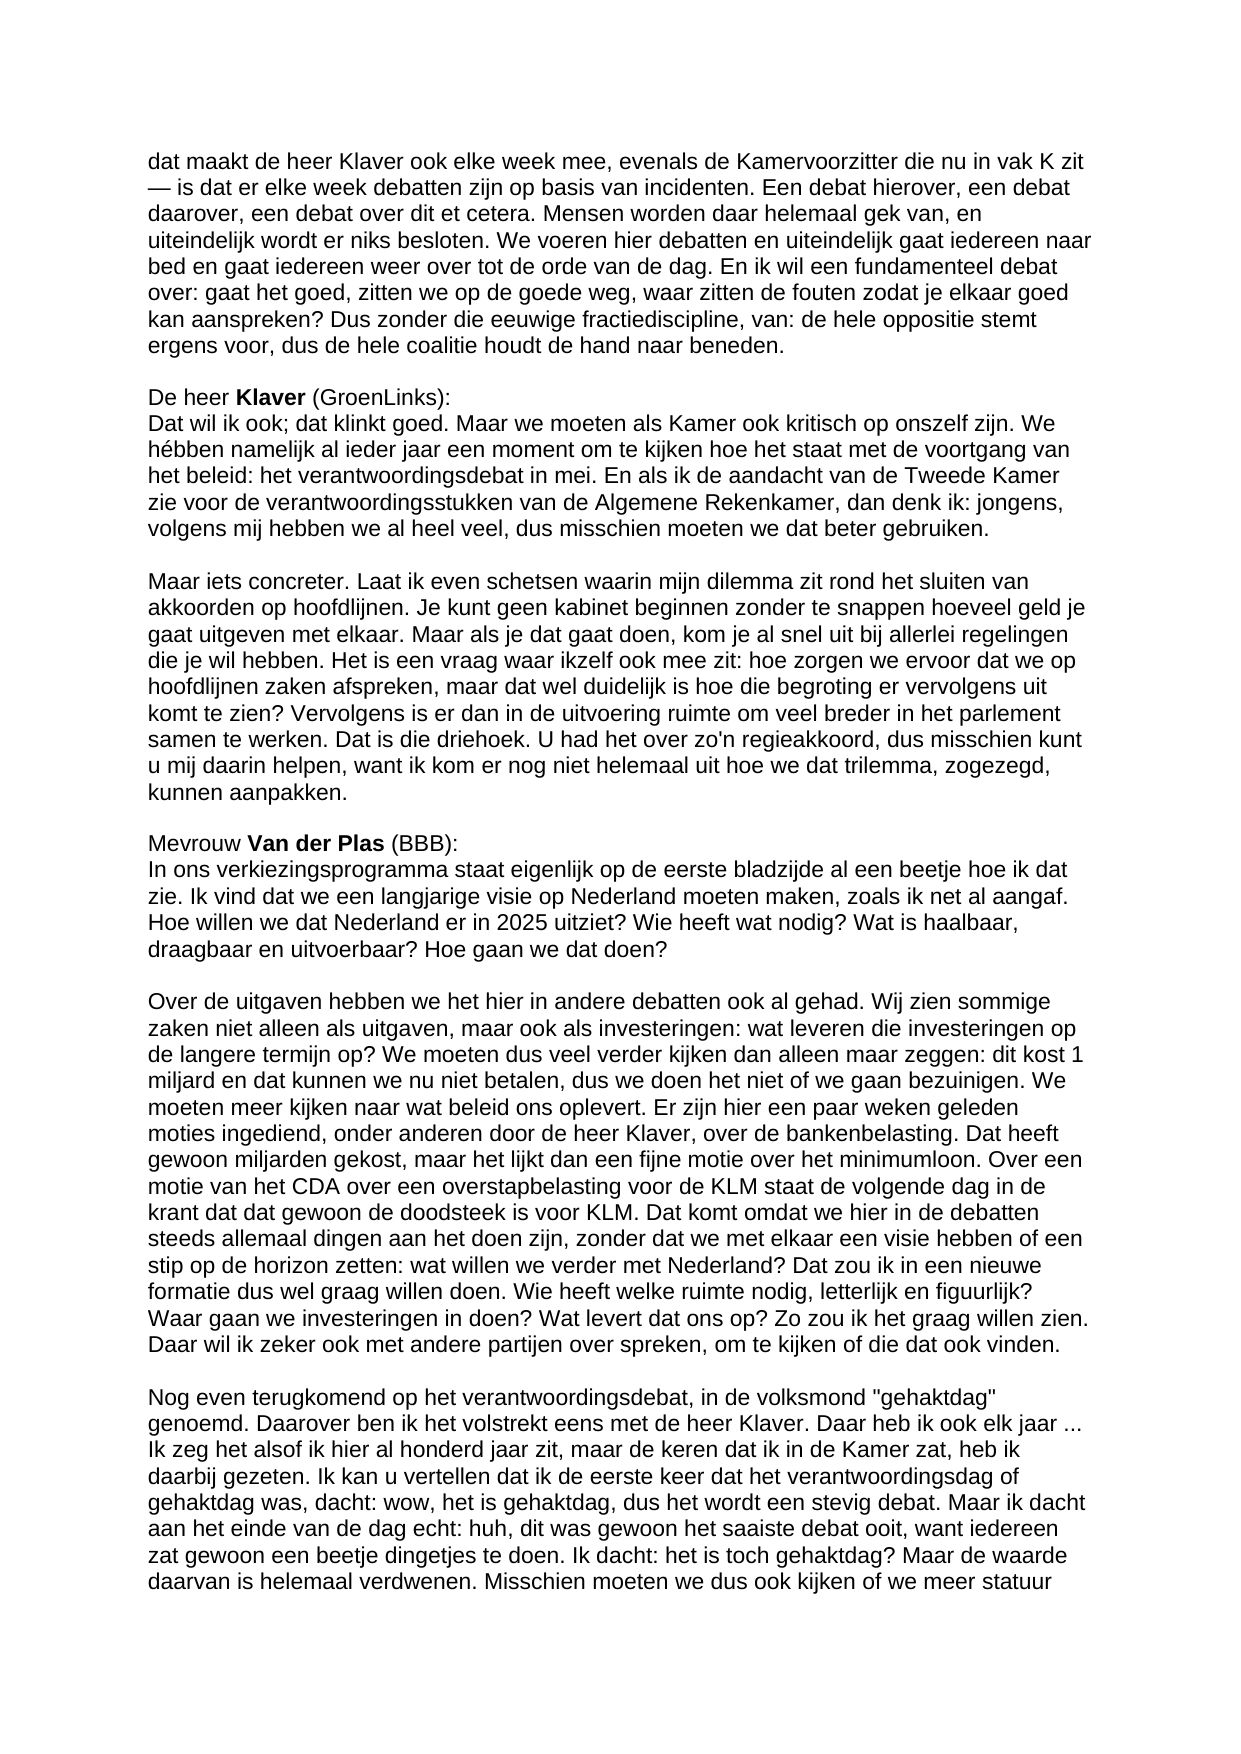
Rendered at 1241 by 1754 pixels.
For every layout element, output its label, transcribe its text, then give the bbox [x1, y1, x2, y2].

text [148, 148, 1093, 358]
text De heer Klaver (GroenLinks): Dat wil ik ook; dat klinkt goed. Maar we moeten als Kamer ook kritisch op onszelf zijn. We hébben namelijk al ieder jaar een moment om te kijken hoe het staat met de voortgang van het beleid: het verantwoordingsdebat in mei. En als ik de aandacht van de Tweede Kamer zie voor de verantwoordingsstukken van de Algemene Rekenkamer, dan denk ik: jongens, volgens mij hebben we al heel veel, dus misschien moeten we dat beter gebruiken. Maar iets concreter. Laat ik even schetsen waarin mijn dilemma zit rond het sluiten van akkoorden op hoofdlijnen. Je kunt geen kabinet beginnen zonder te snappen hoeveel geld je gaat uitgeven met elkaar. Maar als je dat gaat doen, kom je al snel uit bij allerlei regelingen die je wil hebben. Het is een vraag waar ikzelf ook mee zit: hoe zorgen we ervoor dat we op hoofdlijnen zaken afspreken, maar dat wel duidelijk is hoe die begroting er vervolgens uit komt te zien? Vervolgens is er dan in de uitvoering ruimte om veel breder in het parlement samen te werken. Dat is die driehoek. U had het over zo'n regieakkoord, dus misschien kunt u mij daarin helpen, want ik kom er nog niet helemaal uit hoe we dat trilemma, zogezegd, kunnen aanpakken. [148, 383, 1093, 805]
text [148, 830, 1093, 1594]
